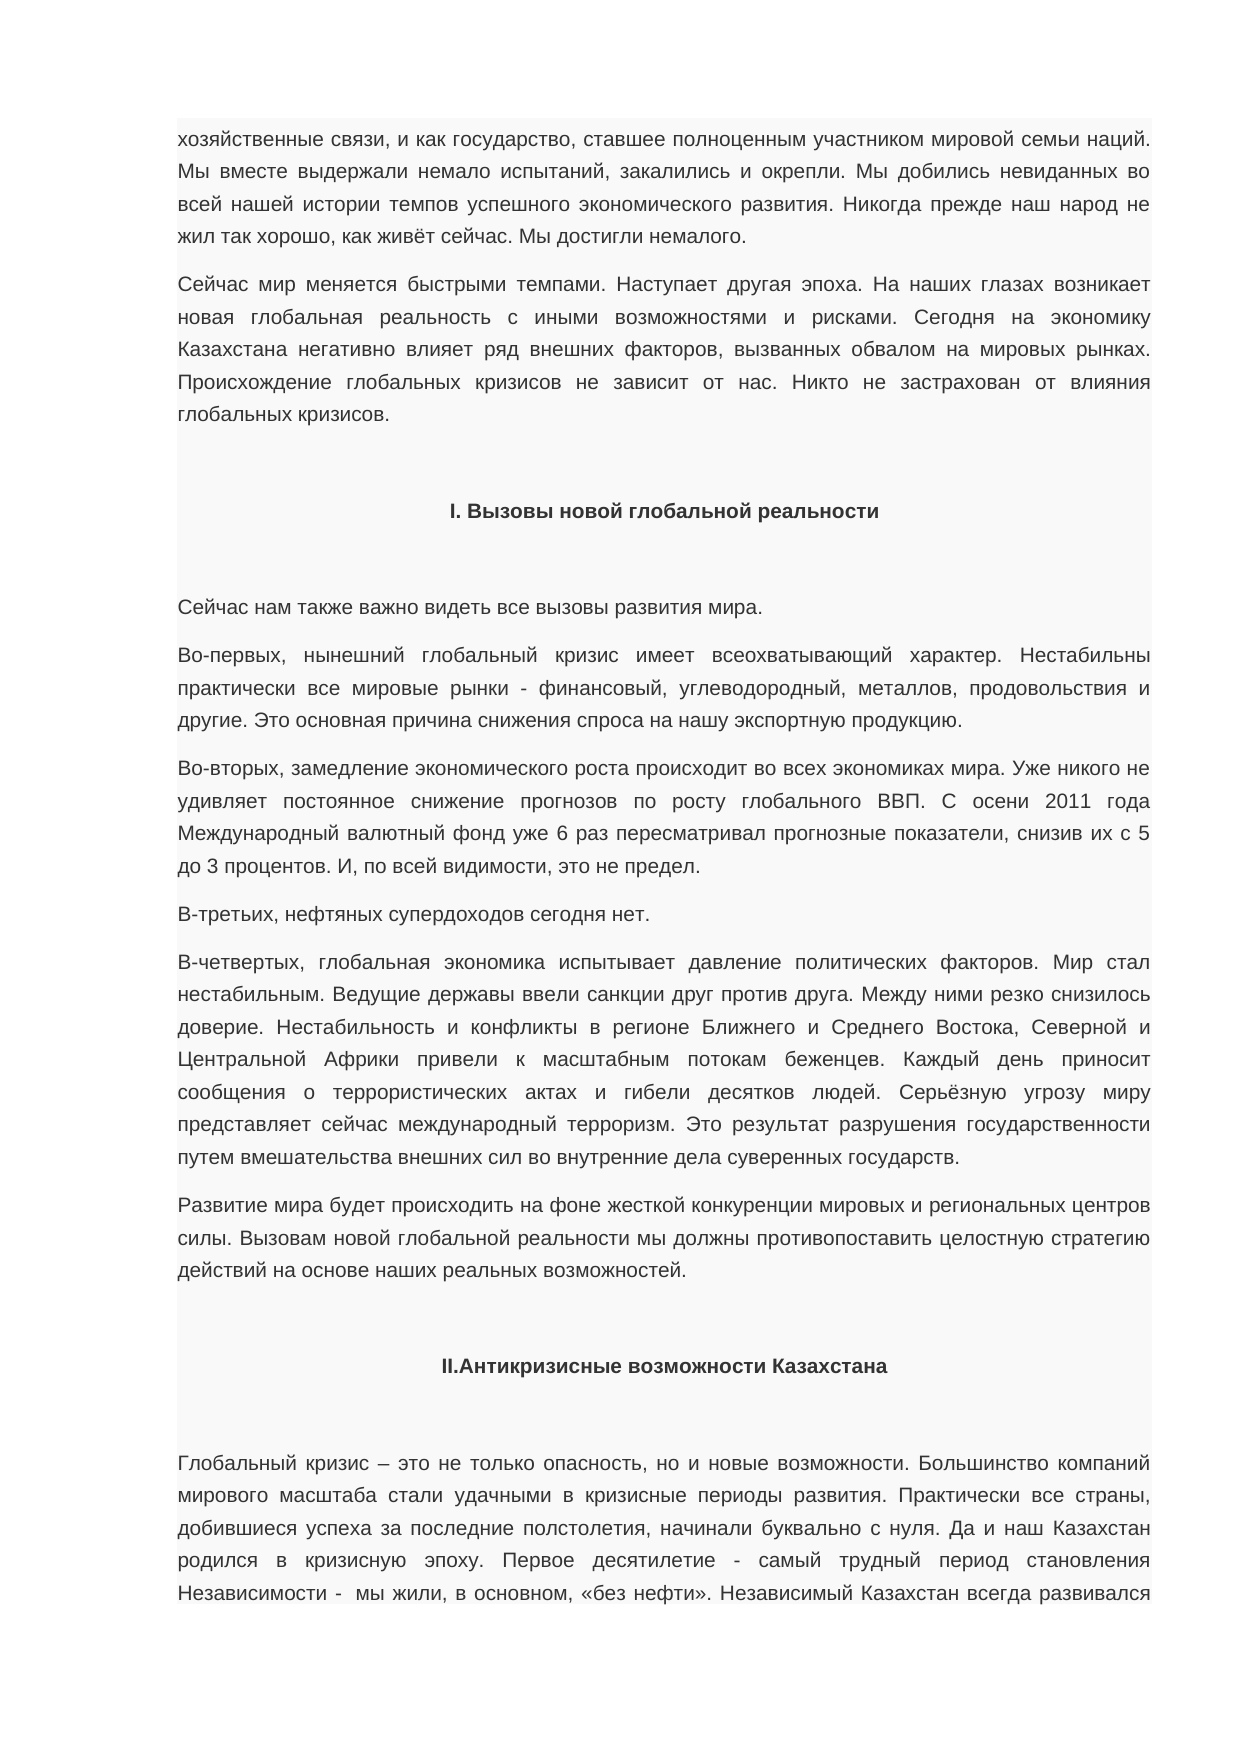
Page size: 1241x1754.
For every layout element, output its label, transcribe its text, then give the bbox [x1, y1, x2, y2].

text II.Антикризисные возможности Казахстана [177, 1346, 1152, 1378]
text Сейчас нам также важно видеть все вызовы развития мира. [177, 586, 1152, 619]
text Сейчас мир меняется быстрыми темпами. Наступает другая эпоха. На наших глазах возникает новая глобальная реальность с иными возможностями и рисками. Сегодня на экономику Казахстана негативно влияет ряд внешних факторов, вызванных обвалом на мировых рынках. Происхождение глобальных кризисов не зависит от нас. Никто не застрахован от влияния глобальных кризисов. [177, 264, 1152, 426]
text Во-первых, нынешний глобальный кризис имеет всеохватывающий характер. Нестабильны практически все мировые рынки - финансовый, углеводородный, металлов, продовольствия и другие. Это основная причина снижения спроса на нашу экспортную продукцию. [177, 634, 1152, 732]
text В-четвертых, глобальная экономика испытывает давление политических факторов. Мир стал нестабильным. Ведущие державы ввели санкции друг против друга. Между ними резко снизилось доверие. Нестабильность и конфликты в регионе Ближнего и Среднего Востока, Северной и Центральной Африки привели к масштабным потокам беженцев. Каждый день приносит сообщения о террористических актах и гибели десятков людей. Серьёзную угрозу миру представляет сейчас международный терроризм. Это результат разрушения государственности путем вмешательства внешних сил во внутренние дела суверенных государств. [177, 941, 1152, 1169]
text В-третьих, нефтяных супердоходов сегодня нет. [177, 893, 1152, 926]
text Развитие мира будет происходить на фоне жесткой конкуренции мировых и региональных центров силы. Вызовам новой глобальной реальности мы должны противопоставить целостную стратегию действий на основе наших реальных возможностей. [177, 1184, 1152, 1282]
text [177, 1442, 1152, 1604]
text Во-вторых, замедление экономического роста происходит во всех экономиках мира. Уже никого не удивляет постоянное снижение прогнозов по росту глобального ВВП. С осени 2011 года Международный валютный фонд уже 6 раз пересматривал прогнозные показатели, снизив их с 5 до 3 процентов. И, по всей видимости, это не предел. [177, 747, 1152, 877]
text I. Вызовы новой глобальной реальности [177, 490, 1152, 522]
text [177, 118, 1152, 248]
